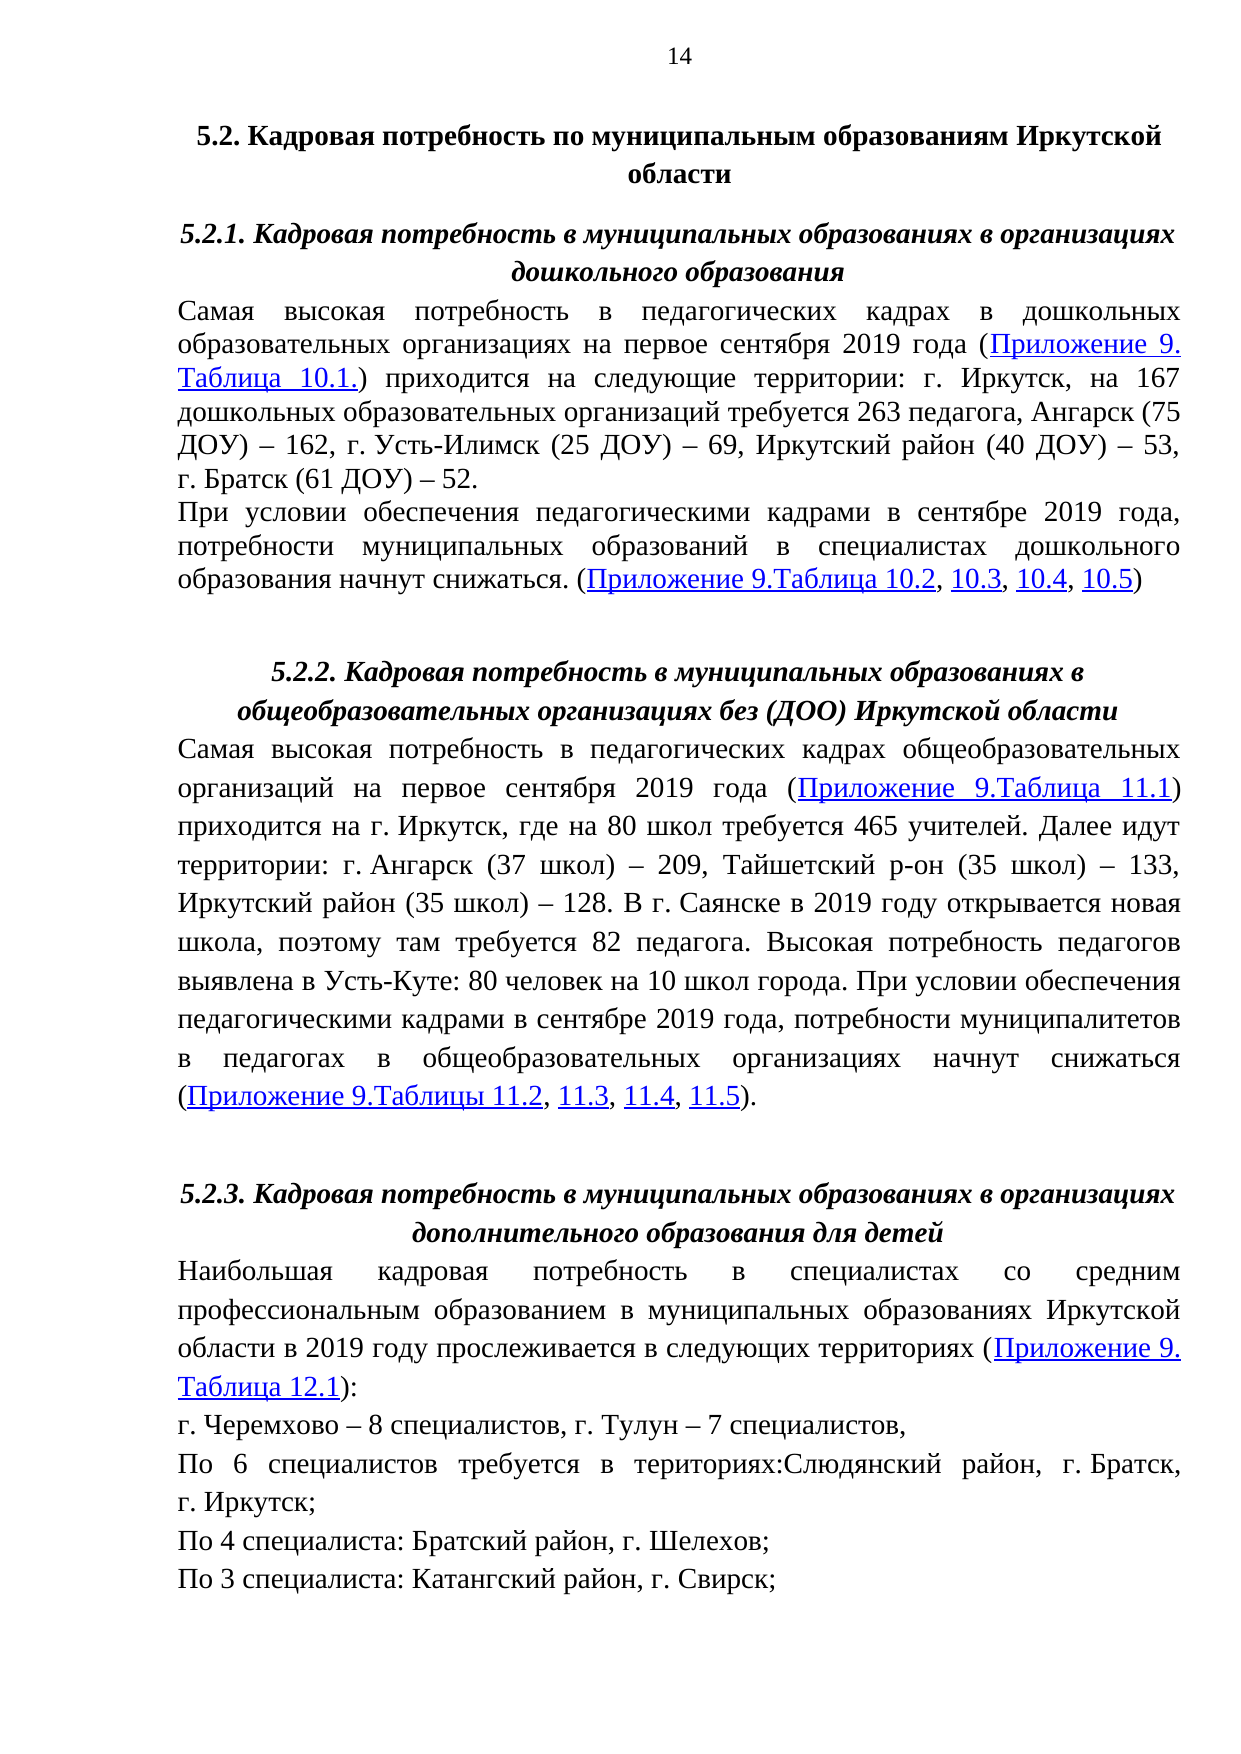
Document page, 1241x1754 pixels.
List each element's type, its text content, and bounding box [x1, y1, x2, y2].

text По 6 специалистов требуется в териториях:Слюдянский район, г. Братск, г. Иркутск; [177, 1446, 1181, 1518]
text Самая высокая потребность в педагогических кадрах общеобразовательных организаций на первое сентября 2019 года (Приложение 9.Таблица 11.1) приходится на г. Иркутск, где на 80 школ требуется 465 учителей. Далее идут территории: г. Ангарск (37 школ) – 209, Тайшетский р-он (35 школ) – 133, Иркутский район (35 школ) – 128. В г. Саянске в 2019 году открывается новая школа, поэтому там требуется 82 педагога. Высокая потребность педагогов выявлена в Усть-Куте: 80 человек на 10 школ города. При условии обеспечения педагогическими кадрами в сентябре 2019 года, потребности муниципалитетов в педагогах в общеобразовательных организациях начнут снижаться (Приложение 9.Таблицы 11.2, 11.3, 11.4, 11.5). [177, 731, 1181, 1112]
subtitle 5.2.1. Кадровая потребность в муниципальных образованиях в организациях дошкольного образования [177, 216, 1181, 288]
subtitle 5.2.2. Кадровая потребность в муниципальных образованиях в общеобразовательных организациях без (ДОО) Иркутской области [177, 654, 1181, 726]
text г. Черемхово – 8 специалистов, г. Тулун – 7 специалистов, [177, 1407, 1181, 1441]
text По 4 специалиста: Братский район, г. Шелехов; [177, 1523, 1181, 1557]
text Самая высокая потребность в педагогических кадрах в дошкольных образовательных организациях на первое сентября 2019 года (Приложение 9. Таблица 10.1.) приходится на следующие территории: г. Иркутск, на 167 дошкольных образовательных организаций требуется 263 педагога, Ангарск (75 ДОУ) – 162, г. Усть-Илимск (25 ДОУ) – 69, Иркутский район (40 ДОУ) – 53, г. Братск (61 ДОУ) – 52. [177, 293, 1181, 494]
text По 3 специалиста: Катангский район, г. Свирск; [177, 1562, 1181, 1595]
subtitle 5.2. Кадровая потребность по муниципальным образованиям Иркутской области [177, 118, 1181, 190]
text Наибольшая кадровая потребность в специалистах со средним профессиональным образованием в муниципальных образованиях Иркутской области в 2019 году прослеживается в следующих территориях (Приложение 9. Таблица 12.1): [177, 1253, 1181, 1402]
subtitle 5.2.3. Кадровая потребность в муниципальных образованиях в организациях дополнительного образования для детей [177, 1176, 1181, 1248]
text При условии обеспечения педагогическими кадрами в сентябре 2019 года, потребности муниципальных образований в специалистах дошкольного образования начнут снижаться. (Приложение 9.Таблица 10.2, 10.3, 10.4, 10.5) [177, 494, 1181, 595]
